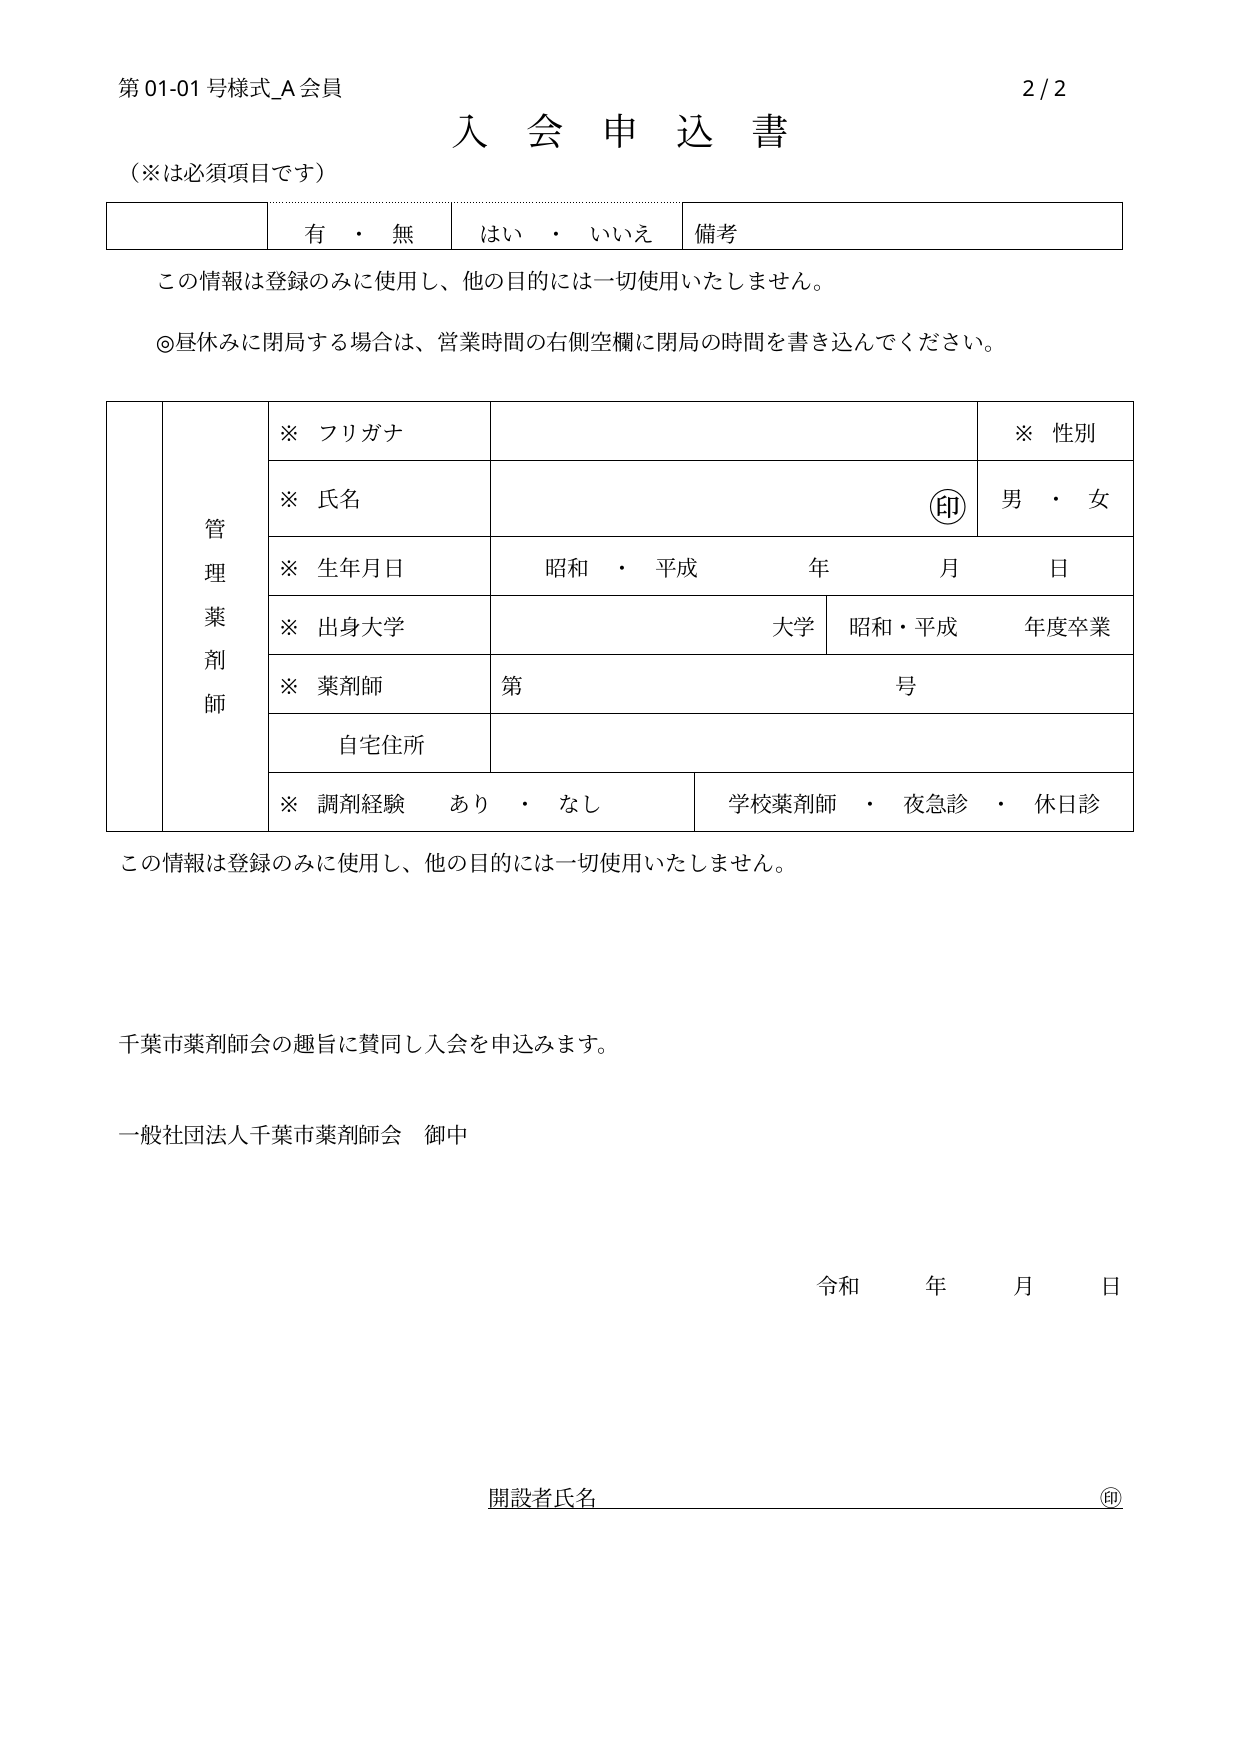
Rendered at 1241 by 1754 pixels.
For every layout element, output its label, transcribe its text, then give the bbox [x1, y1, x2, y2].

table_cell [491, 714, 1133, 772]
table_cell 昭和・平成 年度卒業 [827, 596, 1133, 654]
text 千葉市薬剤師会の趣旨に賛同し入会を申込みます。 [118, 1013, 1122, 1074]
table_header 性別 [978, 402, 1133, 460]
table_cell 備考 [683, 203, 1122, 249]
table_header [491, 402, 977, 460]
table_cell 生年月日 [269, 537, 490, 595]
table_cell 薬剤師 登録番号 [269, 655, 490, 713]
table_cell 男 ・ 女 [978, 461, 1133, 536]
table_header [107, 402, 162, 831]
text 令和 年 月 日 [118, 1255, 1122, 1315]
text この情報は登録のみに使用し、他の目的には一切使用いたしません。 [118, 832, 1122, 892]
table_cell 調剤経験 あり ・ なし [269, 773, 694, 831]
table_cell 有 ・ 無 [268, 202, 451, 249]
table_header 管 理 薬 剤 師 [163, 402, 268, 831]
list この情報は登録のみに使用し、他の目的には一切使用いたしません。 [156, 250, 1122, 310]
table_cell 昭和 ・ 平成 年 月 日 [491, 537, 1133, 595]
table_cell 氏名 [269, 461, 490, 536]
table_cell ㊞ [491, 461, 977, 536]
text 一般社団法人千葉市薬剤師会 御中 [118, 1104, 1122, 1164]
table_cell 自宅住所 [269, 714, 490, 772]
text 開設者氏名 ㊞ [118, 1466, 1122, 1527]
table_cell はい ・ いいえ [452, 202, 682, 249]
table_cell 大学 [491, 596, 826, 654]
table_cell 第 号 [491, 655, 1133, 713]
table_header フリガナ [269, 402, 490, 460]
table_cell 出身大学 [269, 596, 490, 654]
table_cell 学校薬剤師 ・ 夜急診 ・ 休日診 （参加希望に○） [695, 773, 1133, 831]
list ◎昼休みに閉局する場合は、営業時間の右側空欄に閉局の時間を書き込んでください。 [156, 310, 1122, 371]
